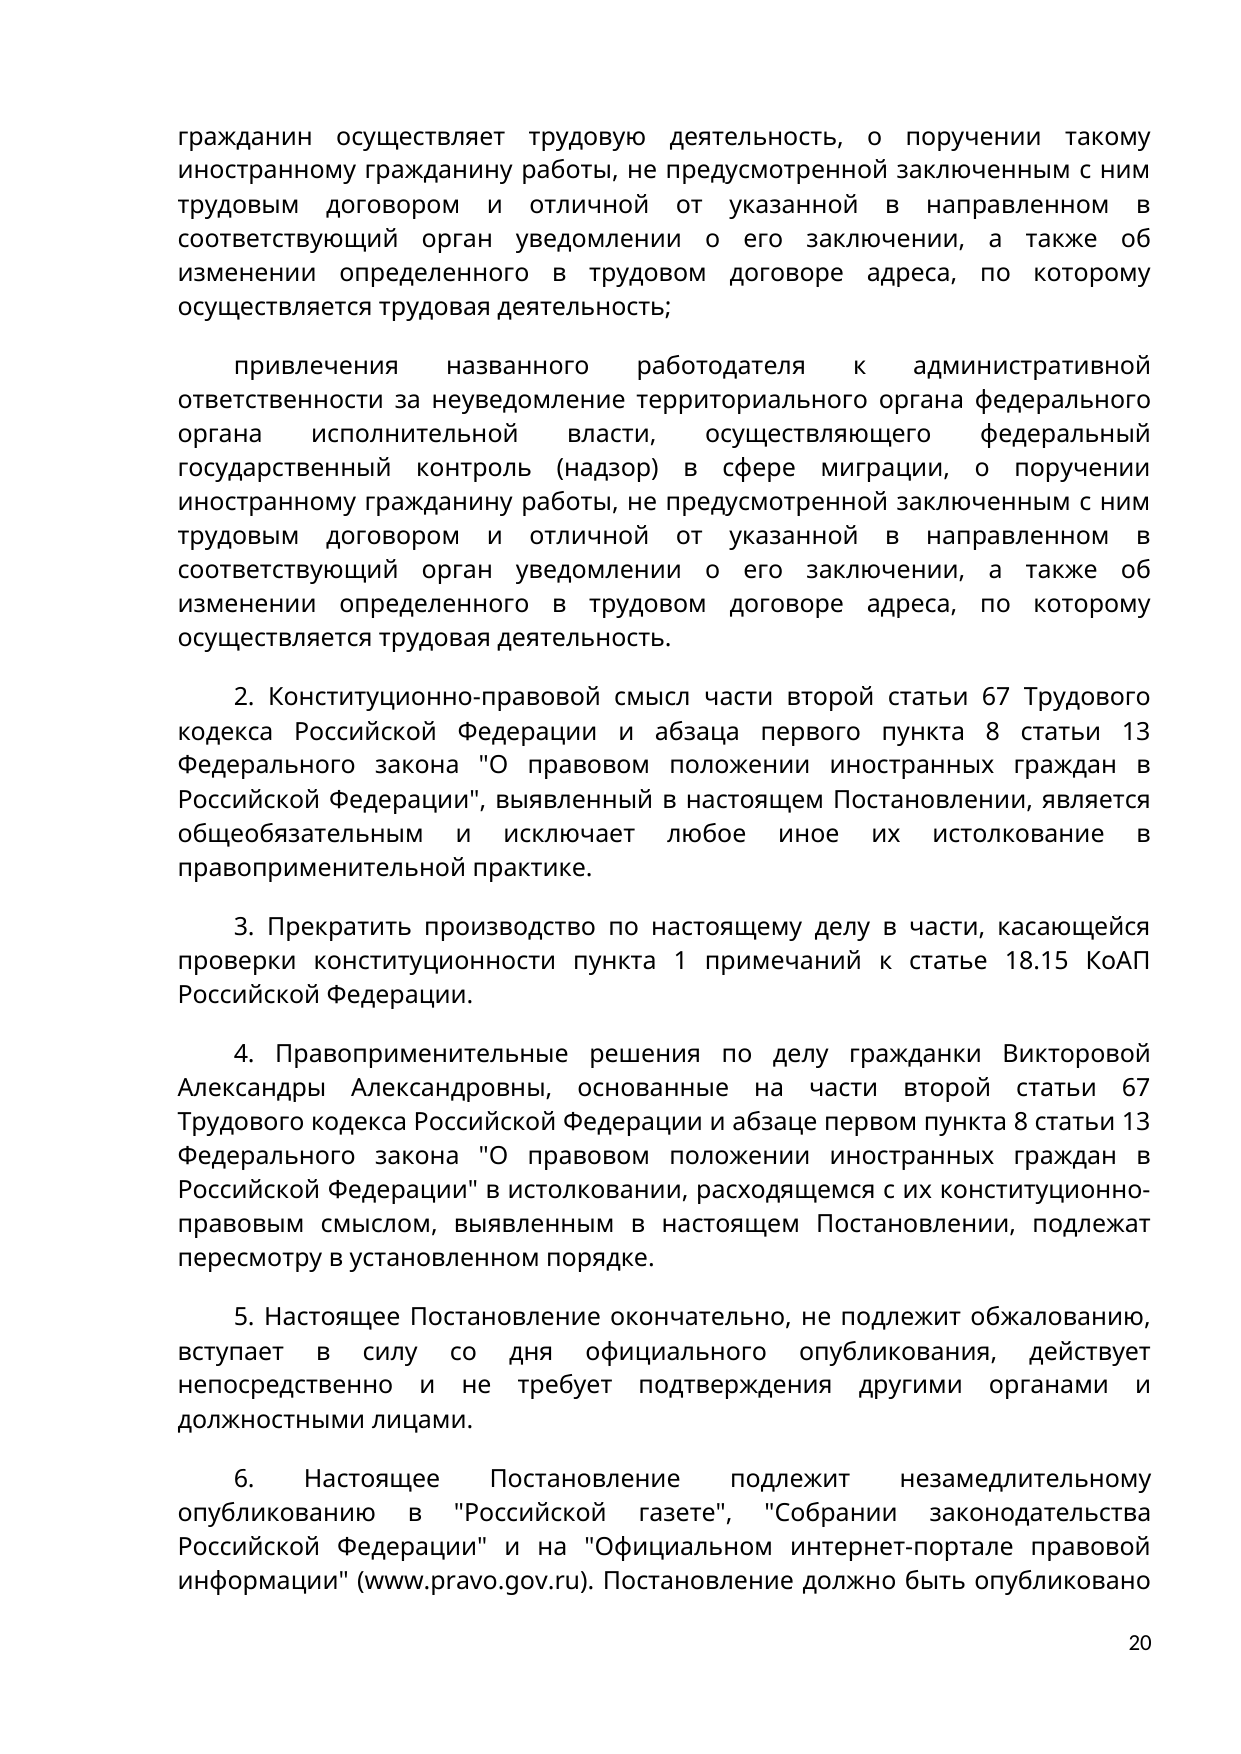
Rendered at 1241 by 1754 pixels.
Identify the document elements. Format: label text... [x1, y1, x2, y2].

text привлечения названного работодателя к административной ответственности за неуведомление территориального органа федерального органа исполнительной власти, осуществляющего федеральный государственный контроль (надзор) в сфере миграции, о поручении иностранному гражданину работы, не предусмотренной заключенным с ним трудовым договором и отличной от указанной в направленном в соответствующий орган уведомлении о его заключении, а также об изменении определенного в трудовом договоре адреса, по которому осуществляется трудовая деятельность. [177, 347, 1152, 654]
text 2. Конституционно-правовой смысл части второй статьи 67 Трудового кодекса Российской Федерации и абзаца первого пункта 8 статьи 13 Федерального закона "О правовом положении иностранных граждан в Российской Федерации", выявленный в настоящем Постановлении, является общеобязательным и исключает любое иное их истолкование в правоприменительной практике. [177, 679, 1152, 883]
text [177, 1460, 1152, 1597]
text 4. Правоприменительные решения по делу гражданки Викторовой Александры Александровны, основанные на части второй статьи 67 Трудового кодекса Российской Федерации и абзаце первом пункта 8 статьи 13 Федерального закона "О правовом положении иностранных граждан в Российской Федерации" в истолковании, расходящемся с их конституционно-правовым смыслом, выявленным в настоящем Постановлении, подлежат пересмотру в установленном порядке. [177, 1036, 1152, 1274]
text 3. Прекратить производство по настоящему делу в части, касающейся проверки конституционности пункта 1 примечаний к статье 18.15 КоАП Российской Федерации. [177, 908, 1152, 1011]
text 5. Настоящее Постановление окончательно, не подлежит обжалованию, вступает в силу со дня официального опубликования, действует непосредственно и не требует подтверждения другими органами и должностными лицами. [177, 1299, 1152, 1435]
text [177, 118, 1152, 322]
